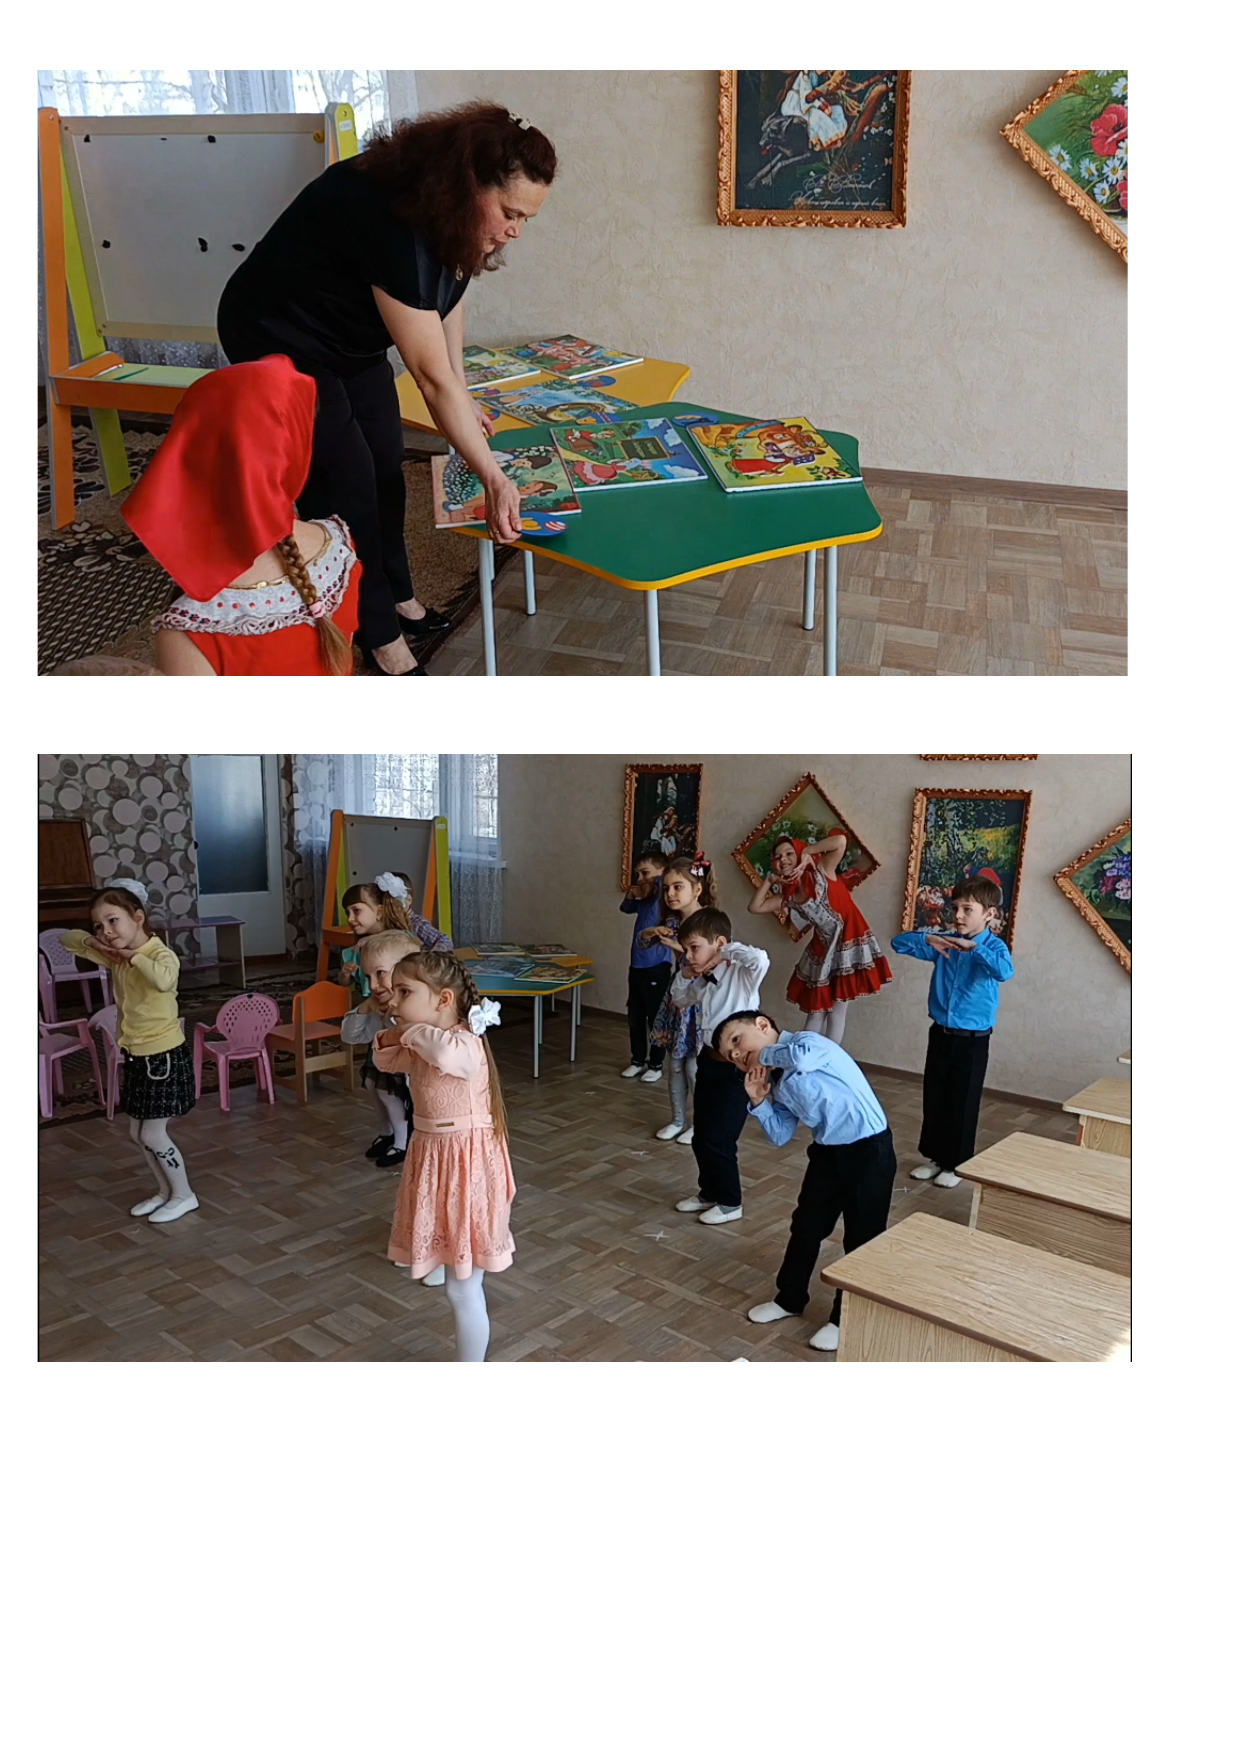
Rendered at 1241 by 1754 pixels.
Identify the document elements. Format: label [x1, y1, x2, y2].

picture [37, 70, 1128, 676]
picture [37, 754, 1132, 1362]
